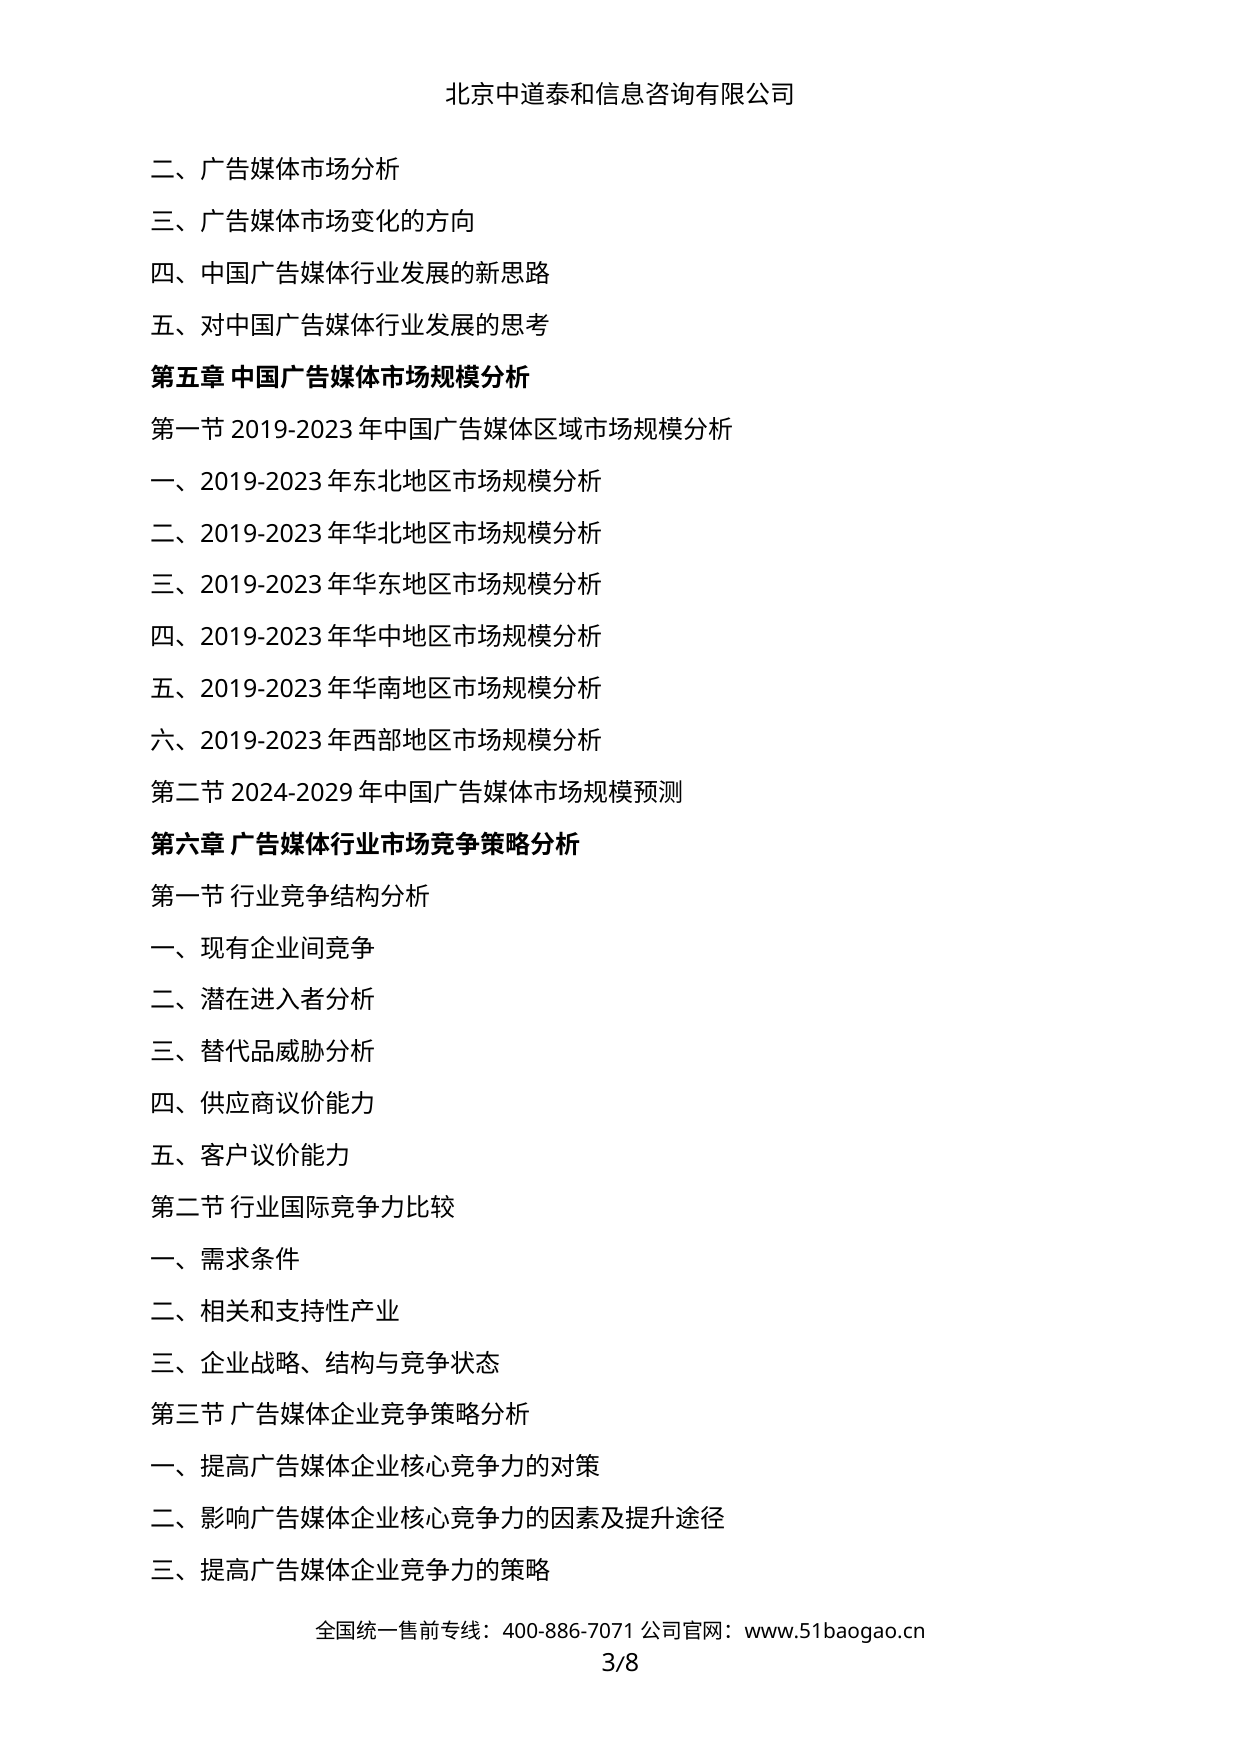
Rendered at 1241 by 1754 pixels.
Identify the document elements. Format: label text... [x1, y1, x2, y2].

text 一、现有企业间竞争 [150, 928, 1090, 964]
text 第五章 中国广告媒体市场规模分析 [150, 357, 1090, 394]
text 二、2019-2023年华北地区市场规模分析 [150, 513, 1090, 549]
text 第二节 2024-2029年中国广告媒体市场规模预测 [150, 772, 1090, 809]
text 第六章 广告媒体行业市场竞争策略分析 [150, 824, 1090, 861]
text 三、2019-2023年华东地区市场规模分析 [150, 565, 1090, 601]
text 四、2019-2023年华中地区市场规模分析 [150, 617, 1090, 653]
text 五、对中国广告媒体行业发展的思考 [150, 306, 1090, 342]
text 一、提高广告媒体企业核心竞争力的对策 [150, 1447, 1090, 1483]
text 第三节 广告媒体企业竞争策略分析 [150, 1395, 1090, 1431]
text 三、广告媒体市场变化的方向 [150, 202, 1090, 238]
text 三、提高广告媒体企业竞争力的策略 [150, 1551, 1090, 1587]
text 第一节 2019-2023年中国广告媒体区域市场规模分析 [150, 409, 1090, 446]
text 二、影响广告媒体企业核心竞争力的因素及提升途径 [150, 1499, 1090, 1535]
text 六、2019-2023年西部地区市场规模分析 [150, 721, 1090, 757]
text 二、广告媒体市场分析 [150, 150, 1090, 186]
text 五、客户议价能力 [150, 1136, 1090, 1172]
text 四、供应商议价能力 [150, 1084, 1090, 1120]
text 二、潜在进入者分析 [150, 980, 1090, 1016]
text 第一节 行业竞争结构分析 [150, 876, 1090, 912]
text 一、需求条件 [150, 1239, 1090, 1276]
text 一、2019-2023年东北地区市场规模分析 [150, 461, 1090, 497]
text 五、2019-2023年华南地区市场规模分析 [150, 669, 1090, 705]
text 三、替代品威胁分析 [150, 1032, 1090, 1068]
text 三、企业战略、结构与竞争状态 [150, 1343, 1090, 1379]
text 四、中国广告媒体行业发展的新思路 [150, 254, 1090, 290]
text 二、相关和支持性产业 [150, 1291, 1090, 1327]
text 第二节 行业国际竞争力比较 [150, 1187, 1090, 1224]
